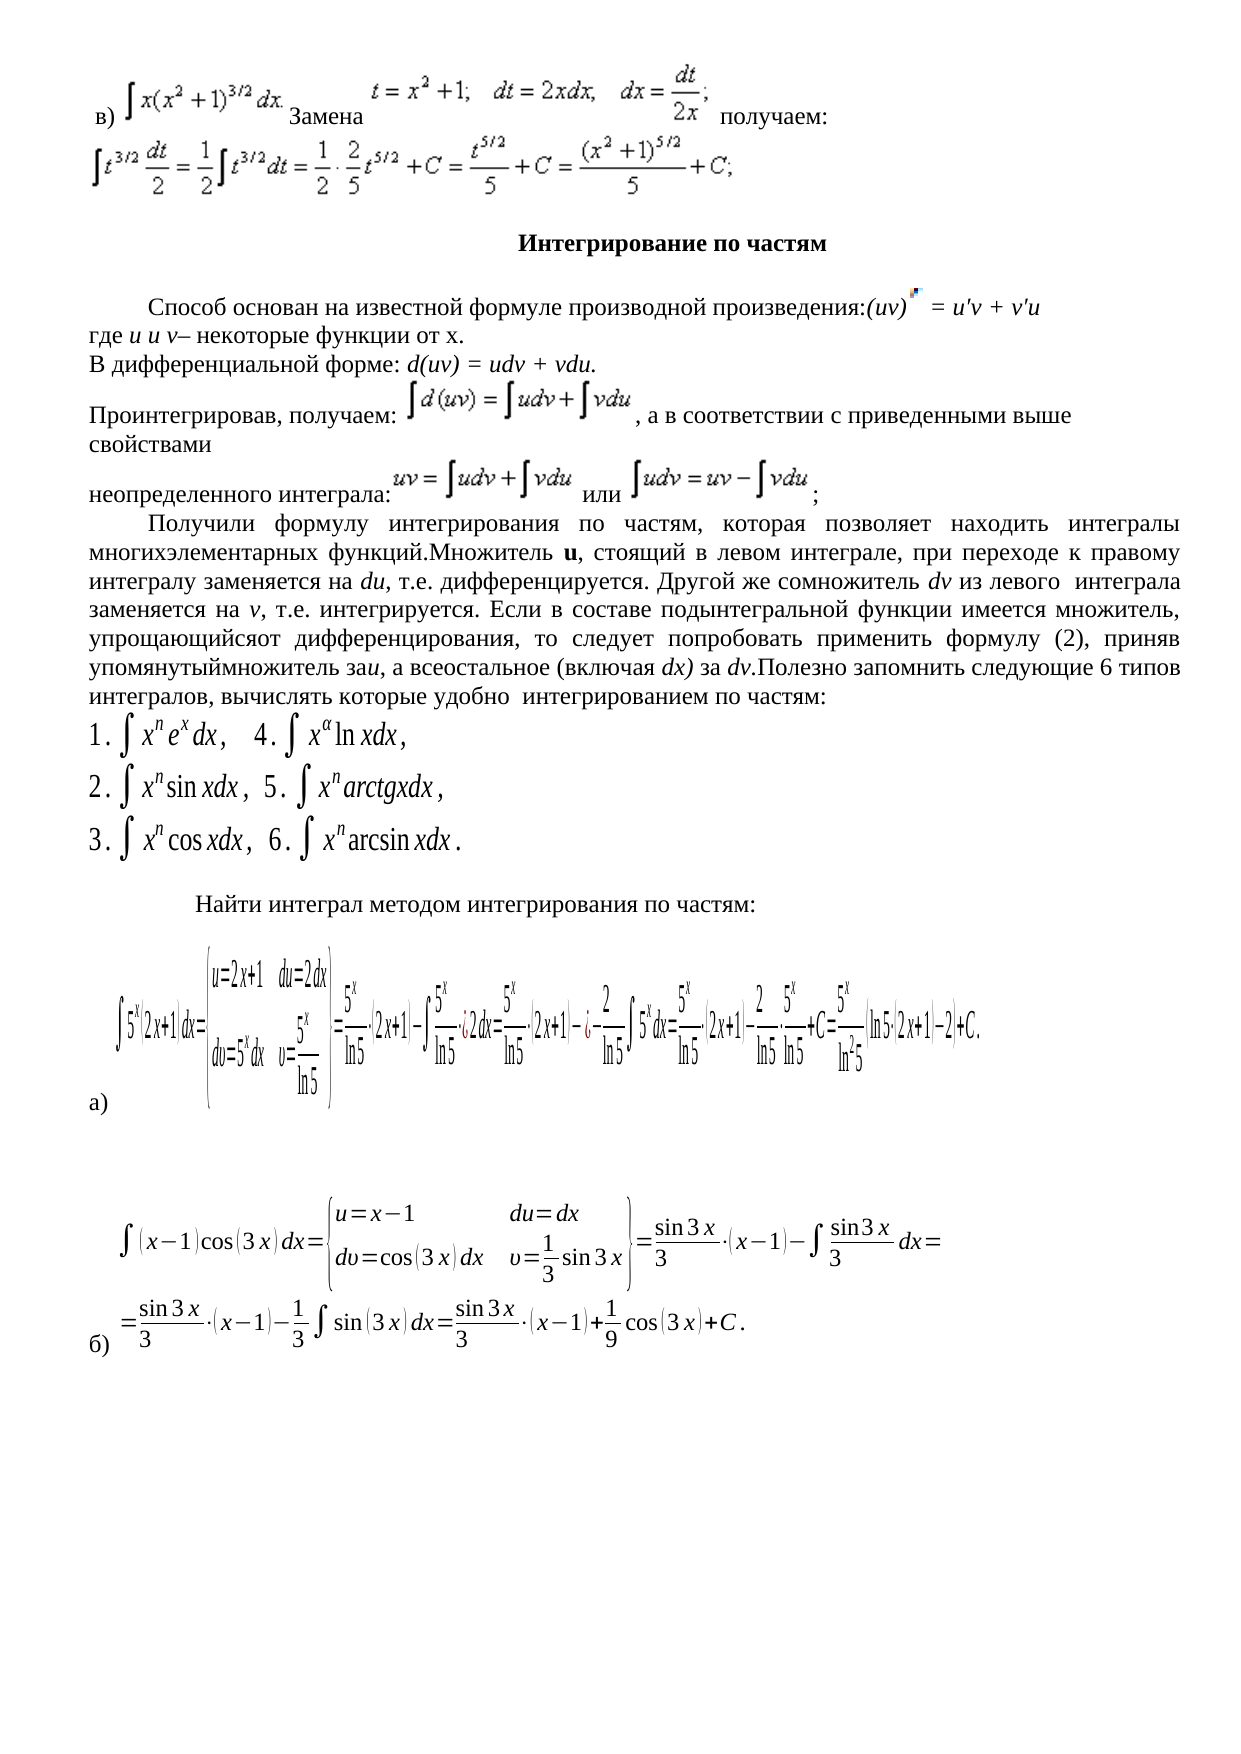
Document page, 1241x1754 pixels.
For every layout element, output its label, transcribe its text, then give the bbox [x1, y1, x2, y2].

text Проинтегрировав, получаем: , а в соответствии с приведенными выше [89, 378, 1181, 429]
text б) [89, 1195, 1181, 1358]
picture [121, 79, 289, 125]
text свойствами [89, 429, 1181, 458]
text Способ основан на известной формуле производной произведения:(uv) = u′v + v′u [89, 285, 1181, 321]
text Найти интеграл методом интегрирования по частям: [89, 889, 1181, 918]
text где u и v– некоторые функции от х. [89, 321, 1181, 349]
picture [391, 457, 576, 503]
text Получили формулу интегрирования по частям, которая позволяет находить интегралы многихэлементарных функций.Множитель u, стоящий в левом интеграле, при переходе к правому интегралу заменяется на du, т.е. дифференцируется. Другой же сомножитель dv из левого интеграла заменяется на v, т.е. интегрируется. Если в составе подынтегральной функции имеется множитель, упрощающийсяот дифференцирования, то следует попробовать применить формулу (2), приняв упомянутыймножитель заu, а всеостальное (включая dx) за dv.Полезно запомнить следующие 6 типов интегралов, вычислять которые удобно интегрированием по частям: [89, 508, 1181, 709]
picture [627, 457, 812, 503]
text Интегрирование по частям [164, 228, 1181, 256]
picture [403, 378, 635, 424]
picture [906, 285, 923, 316]
text а) [89, 943, 1181, 1116]
picture [88, 130, 738, 199]
picture [369, 59, 714, 125]
text В дифференциальной форме: d(uv) = udv + vdu. [89, 349, 1181, 378]
